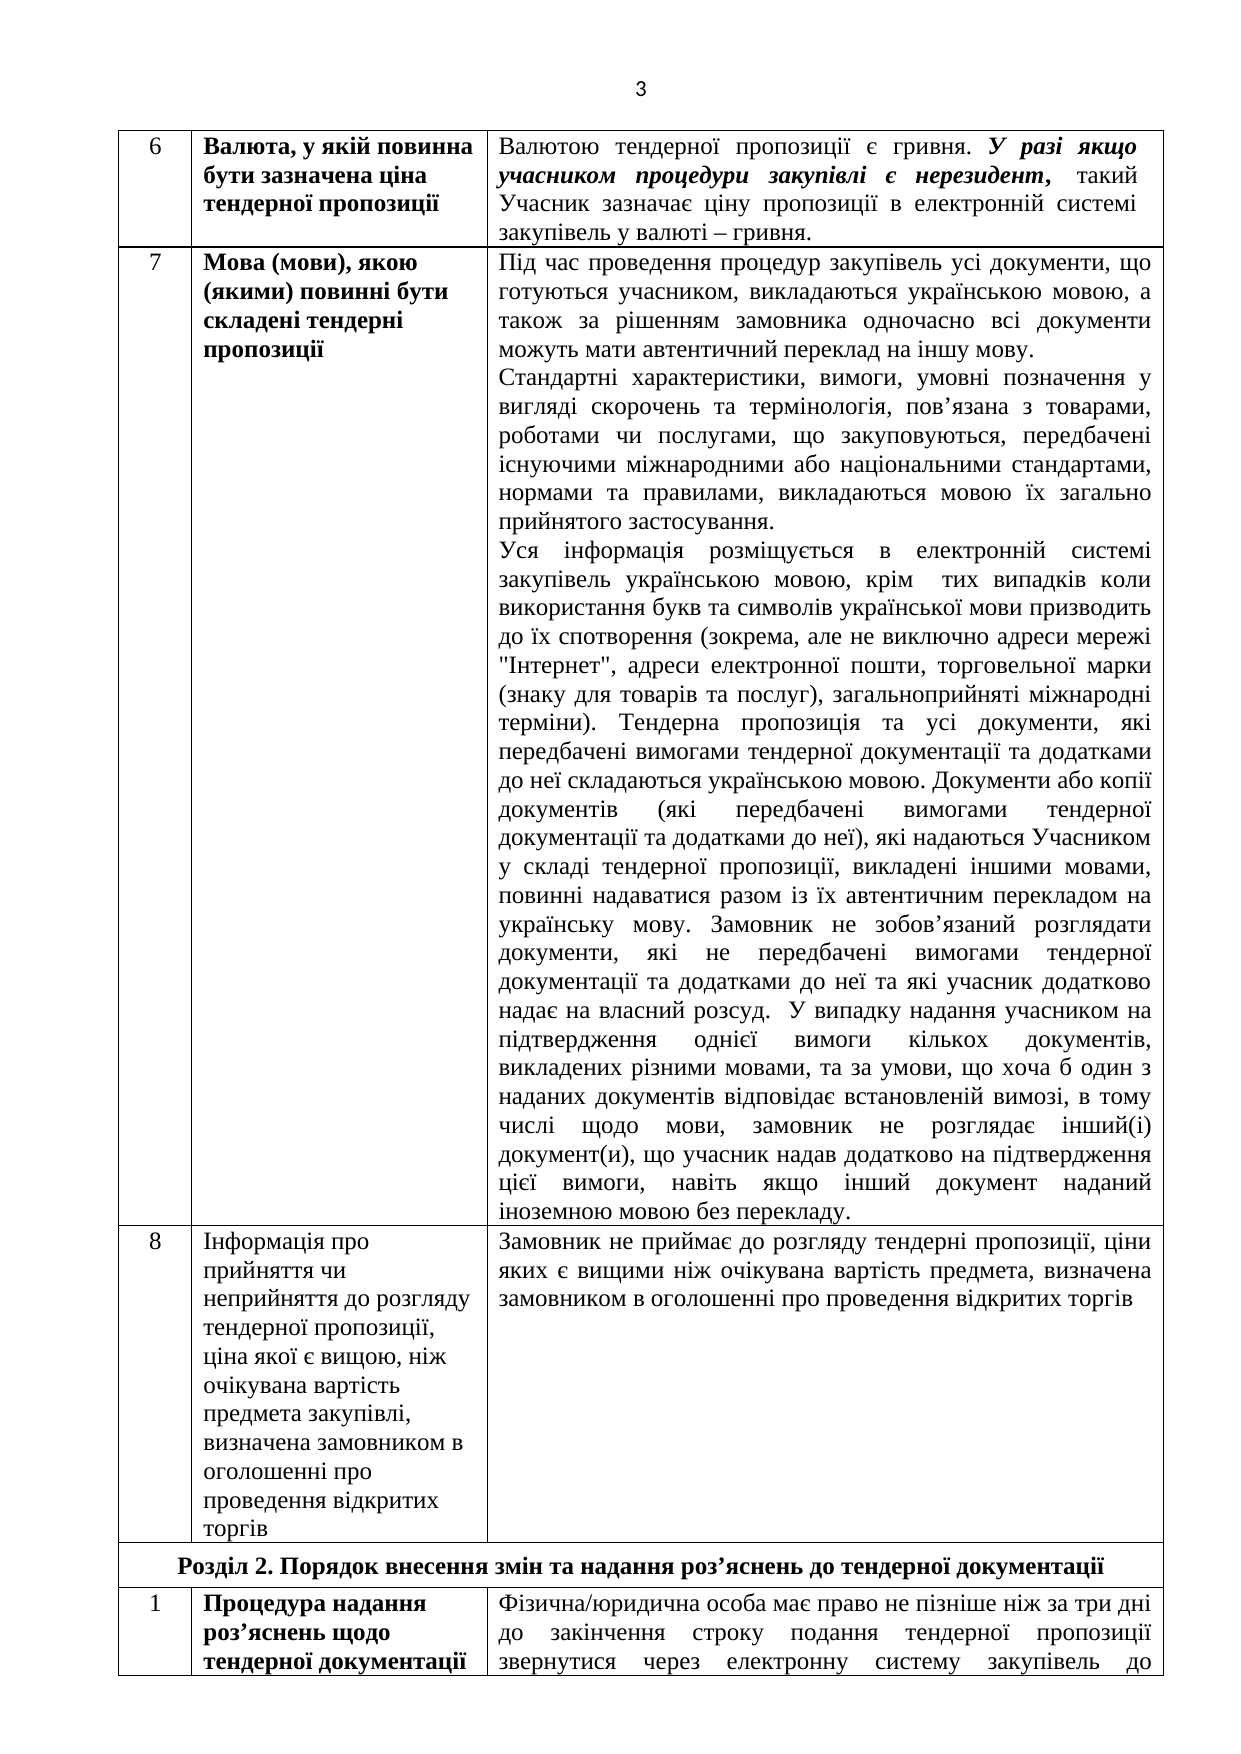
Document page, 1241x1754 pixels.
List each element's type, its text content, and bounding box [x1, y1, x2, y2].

table_cell Під час проведення процедур закупівель усі документи, що готуються учасником, викладаються українською мовою, а також за рішенням замовника одночасно всі документи можуть мати автентичний переклад на іншу мову. Стандартні характеристики, вимоги, умовні позначення у вигляді скорочень та термінологія, пов’язана з товарами, роботами чи послугами, що закуповуються, передбачені існуючими міжнародними або національними стандартами, нормами та правилами, викладаються мовою їх загально прийнятого застосування. Уся інформація розміщується в електронній системі закупівель українською мовою, крім тих випадків коли використання букв та символів української мови призводить до їх спотворення (зокрема, але не виключно адреси мережі "Інтернет", адреси електронної пошти, торговельної марки (знаку для товарів та послуг), загальноприйняті міжнародні терміни). Тендерна пропозиція та усі документи, які передбачені вимогами тендерної документації та додатками до неї складаються українською мовою. Документи або копії документів (які передбачені вимогами тендерної документації та додатками до неї), які надаються Учасником у складі тендерної пропозиції, викладені іншими мовами, повинні надаватися разом із їх автентичним перекладом на українську мову. Замовник не зобов’язаний розглядати документи, які не передбачені вимогами тендерної документації та додатками до неї та які учасник додатково надає на власний розсуд. У випадку надання учасником на підтвердження однієї вимоги кількох документів, викладених різними мовами, та за умови, що хоча б один з наданих документів відповідає встановленій вимозі, в тому числі щодо мови, замовник не розглядає інший(і) документ(и), що учасник надав додатково на підтвердження цієї вимоги, навіть якщо інший документ наданий іноземною мовою без перекладу. [488, 248, 1163, 1225]
table_cell 8 [119, 1226, 191, 1542]
table_cell 7 [119, 248, 191, 1225]
table_cell Замовник не приймає до розгляду тендерні пропозиції, ціни яких є вищими ніж очікувана вартість предмета, визначена замовником в оголошенні про проведення відкритих торгів [488, 1226, 1163, 1542]
table_cell 6 [119, 131, 191, 246]
table_cell Розділ 2. Порядок внесення змін та надання роз’яснень до тендерної документації [119, 1543, 1163, 1587]
table_cell 1 [119, 1588, 191, 1674]
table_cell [488, 1588, 1163, 1674]
table_cell Валюта, у якій повинна бути зазначена ціна тендерної пропозиції [192, 131, 487, 246]
table_cell Інформація про прийняття чи неприйняття до розгляду тендерної пропозиції, ціна якої є вищою, ніж очікувана вартість предмета закупівлі, визначена замовником в оголошенні про проведення відкритих торгів [192, 1226, 487, 1542]
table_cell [192, 1588, 487, 1674]
table_cell Мова (мови), якою (якими) повинні бути складені тендерні пропозиції [192, 248, 487, 1225]
table_cell Валютою тендерної пропозиції є гривня. У разі якщо учасником процедури закупівлі є нерезидент, такий Учасник зазначає ціну пропозиції в електронній системі закупівель у валюті – гривня. [488, 131, 1163, 246]
